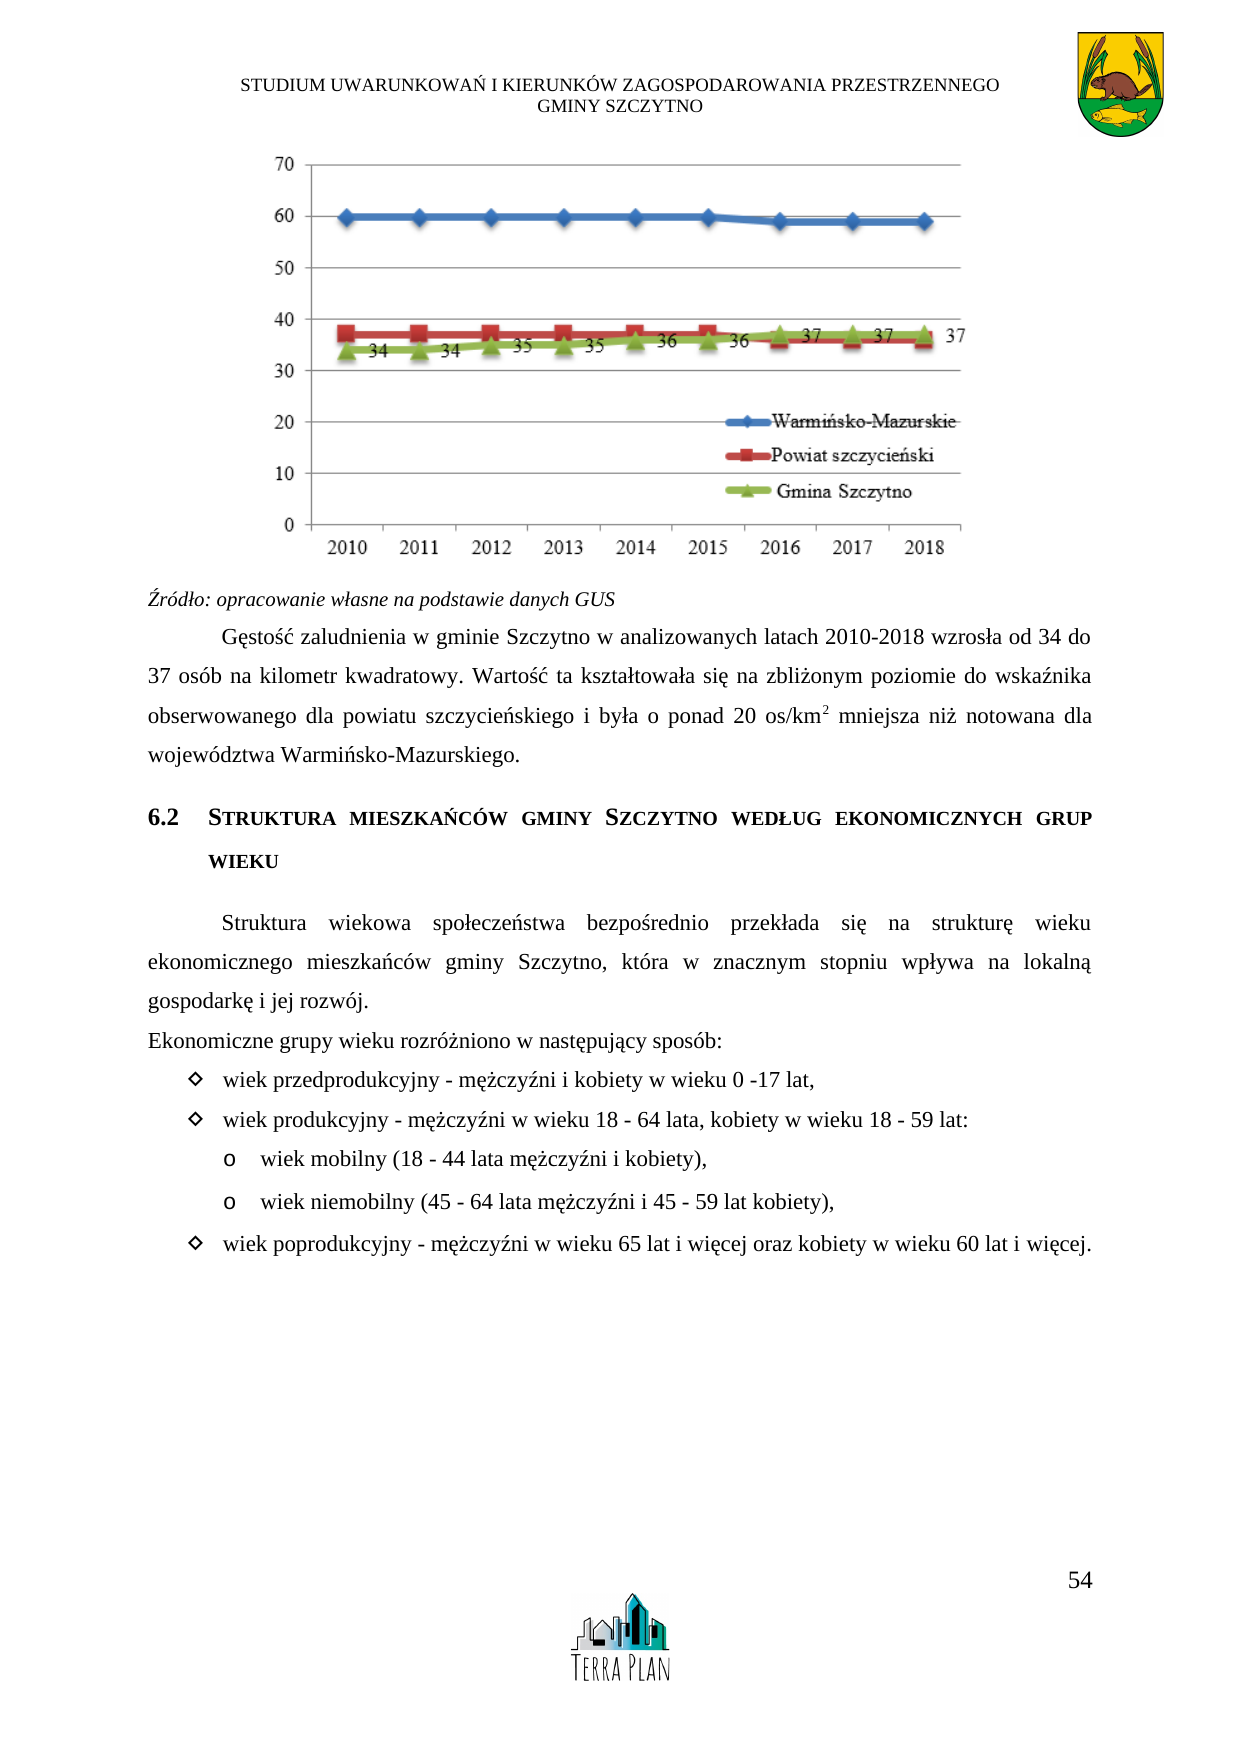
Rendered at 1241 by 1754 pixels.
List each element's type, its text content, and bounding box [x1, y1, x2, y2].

text Struktura wiekowa społeczeństwa bezpośrednio przekłada się na strukturę wieku ekonomicznego mieszkańców gminy Szczytno, która w znacznym stopniu wpływa na lokalną gospodarkę i jej rozwój. [148, 909, 1093, 1014]
list wiek przedprodukcyjny - mężczyźni i kobiety w wieku 0 -17 lat, [185, 1067, 1093, 1093]
picture [1077, 32, 1164, 137]
list wiek produkcyjny - mężczyźni w wieku 18 - 64 lata, kobiety w wieku 18 - 59 lat: [185, 1106, 1093, 1132]
list wiek niemobilny (45 - 64 lata mężczyźni i 45 - 59 lat kobiety), [223, 1188, 1093, 1216]
text Źródło: opracowanie własne na podstawie danych GUS [148, 587, 1093, 611]
subtitle Struktura mieszkańców gminy Szczytno według ekonomicznych grup wieku [148, 802, 1093, 873]
list wiek mobilny (18 - 44 lata mężczyźni i kobiety), [223, 1146, 1093, 1174]
text Ekonomiczne grupy wieku rozróżniono w następujący sposób: [148, 1027, 1093, 1053]
picture [570, 1593, 670, 1681]
list wiek poprodukcyjny - mężczyźni w wieku 65 lat i więcej oraz kobiety w wieku 60 lat i więcej. [185, 1230, 1093, 1256]
text Gęstość zaludnienia w gminie Szczytno w analizowanych latach 2010-2018 wzrosła od 34 do 37 osób na kilometr kwadratowy. Wartość ta kształtowała się na zbliżonym poziomie do wskaźnika obserwowanego dla powiatu szczycieńskiego i była o ponad 20 os/km2 mniejsza niż notowana dla województwa Warmińsko-Mazurskiego. [148, 623, 1093, 768]
picture [262, 147, 979, 573]
